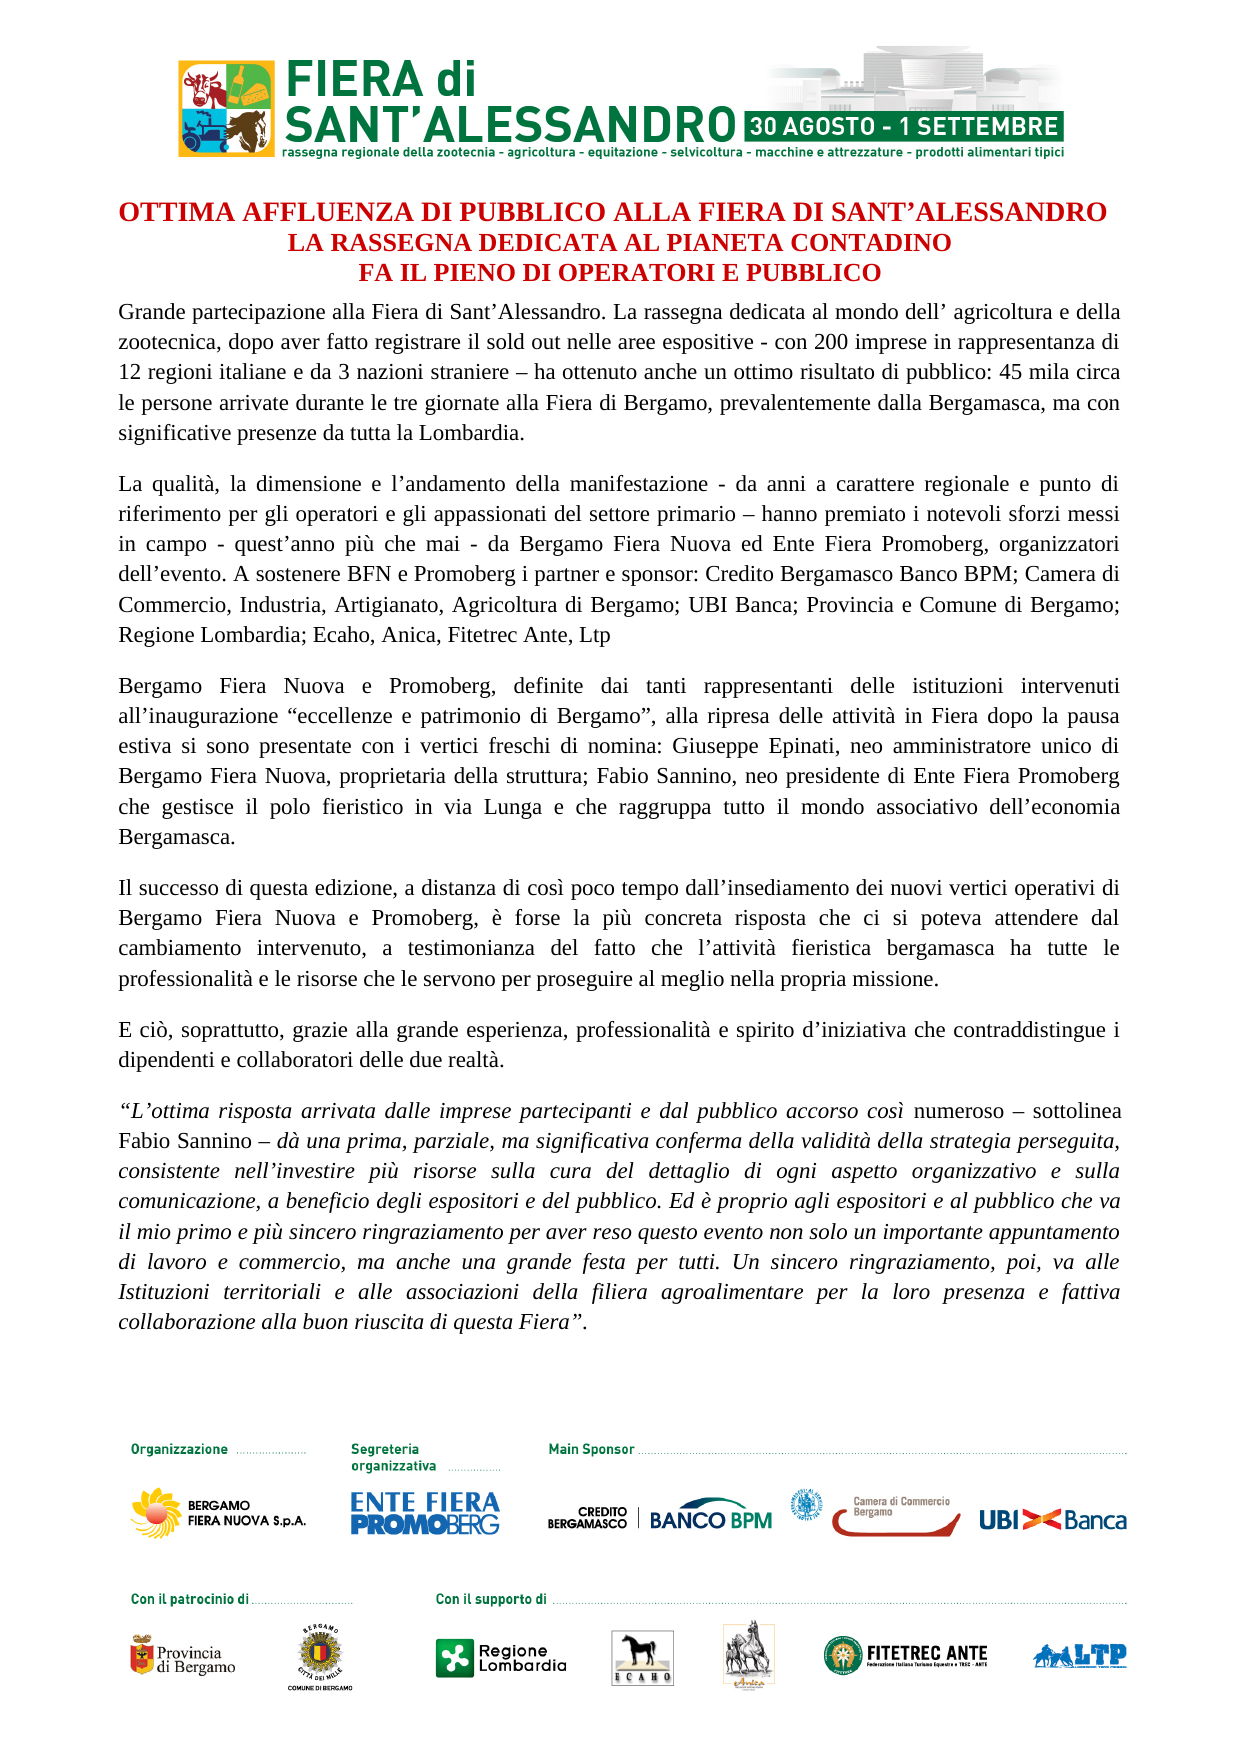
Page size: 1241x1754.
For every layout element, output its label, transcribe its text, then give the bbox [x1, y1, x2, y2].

text Bergamo Fiera Nuova e Promoberg, definite dai tanti rappresentanti delle istituzioni intervenuti all’inaugurazione “eccellenze e patrimonio di Bergamo”, alla ripresa delle attività in Fiera dopo la pausa estiva si sono presentate con i vertici freschi di nomina: Giuseppe Epinati, neo amministratore unico di Bergamo Fiera Nuova, proprietaria della struttura; Fabio Sannino, neo presidente di Ente Fiera Promoberg che gestisce il polo fieristico in via Lunga e che raggruppa tutto il mondo associativo dell’economia Bergamasca. [118, 672, 1122, 849]
text FA IL PIENO DI OPERATORI E PUBBLICO [118, 257, 1122, 287]
picture [173, 44, 1067, 163]
picture [118, 1426, 1139, 1714]
text La qualità, la dimensione e l’andamento della manifestazione - da anni a carattere regionale e punto di riferimento per gli operatori e gli appassionati del settore primario – hanno premiato i notevoli sforzi messi in campo - quest’anno più che mai - da Bergamo Fiera Nuova ed Ente Fiera Promoberg, organizzatori dell’evento. A sostenere BFN e Promoberg i partner e sponsor: Credito Bergamasco Banco BPM; Camera di Commercio, Industria, Artigianato, Agricoltura di Bergamo; UBI Banca; Provincia e Comune di Bergamo; Regione Lombardia; Ecaho, Anica, Fitetrec Ante, Ltp [118, 470, 1122, 647]
text E ciò, soprattutto, grazie alla grande esperienza, professionalità e spirito d’iniziativa che contraddistingue i dipendenti e collaboratori delle due realtà. [118, 1016, 1122, 1072]
text LA RASSEGNA DEDICATA AL PIANETA CONTADINO [118, 227, 1122, 257]
text “L’ottima risposta arrivata dalle imprese partecipanti e dal pubblico accorso così numeroso – sottolinea Fabio Sannino – dà una prima, parziale, ma significativa conferma della validità della strategia perseguita, consistente nell’investire più risorse sulla cura del dettaglio di ogni aspetto organizzativo e sulla comunicazione, a beneficio degli espositori e del pubblico. Ed è proprio agli espositori e al pubblico che va il mio primo e più sincero ringraziamento per aver reso questo evento non solo un importante appuntamento di lavoro e commercio, ma anche una grande festa per tutti. Un sincero ringraziamento, poi, va alle Istituzioni territoriali e alle associazioni della filiera agroalimentare per la loro presenza e fattiva collaborazione alla buon riuscita di questa Fiera”. [118, 1097, 1122, 1335]
text Il successo di questa edizione, a distanza di così poco tempo dall’insediamento dei nuovi vertici operativi di Bergamo Fiera Nuova e Promoberg, è forse la più concreta risposta che ci si poteva attendere dal cambiamento intervenuto, a testimonianza del fatto che l’attività fieristica bergamasca ha tutte le professionalità e le risorse che le servono per proseguire al meglio nella propria missione. [118, 874, 1122, 991]
text Grande partecipazione alla Fiera di Sant’Alessandro. La rassegna dedicata al mondo dell’ agricoltura e della zootecnica, dopo aver fatto registrare il sold out nelle aree espositive - con 200 imprese in rappresentanza di 12 regioni italiane e da 3 nazioni straniere – ha ottenuto anche un ottimo risultato di pubblico: 45 mila circa le persone arrivate durante le tre giornate alla Fiera di Bergamo, prevalentemente dalla Bergamasca, ma con significative presenze da tutta la Lombardia. [118, 298, 1122, 445]
text OTTIMA AFFLUENZA DI PUBBLICO ALLA FIERA DI SANT’ALESSANDRO [118, 194, 1122, 227]
